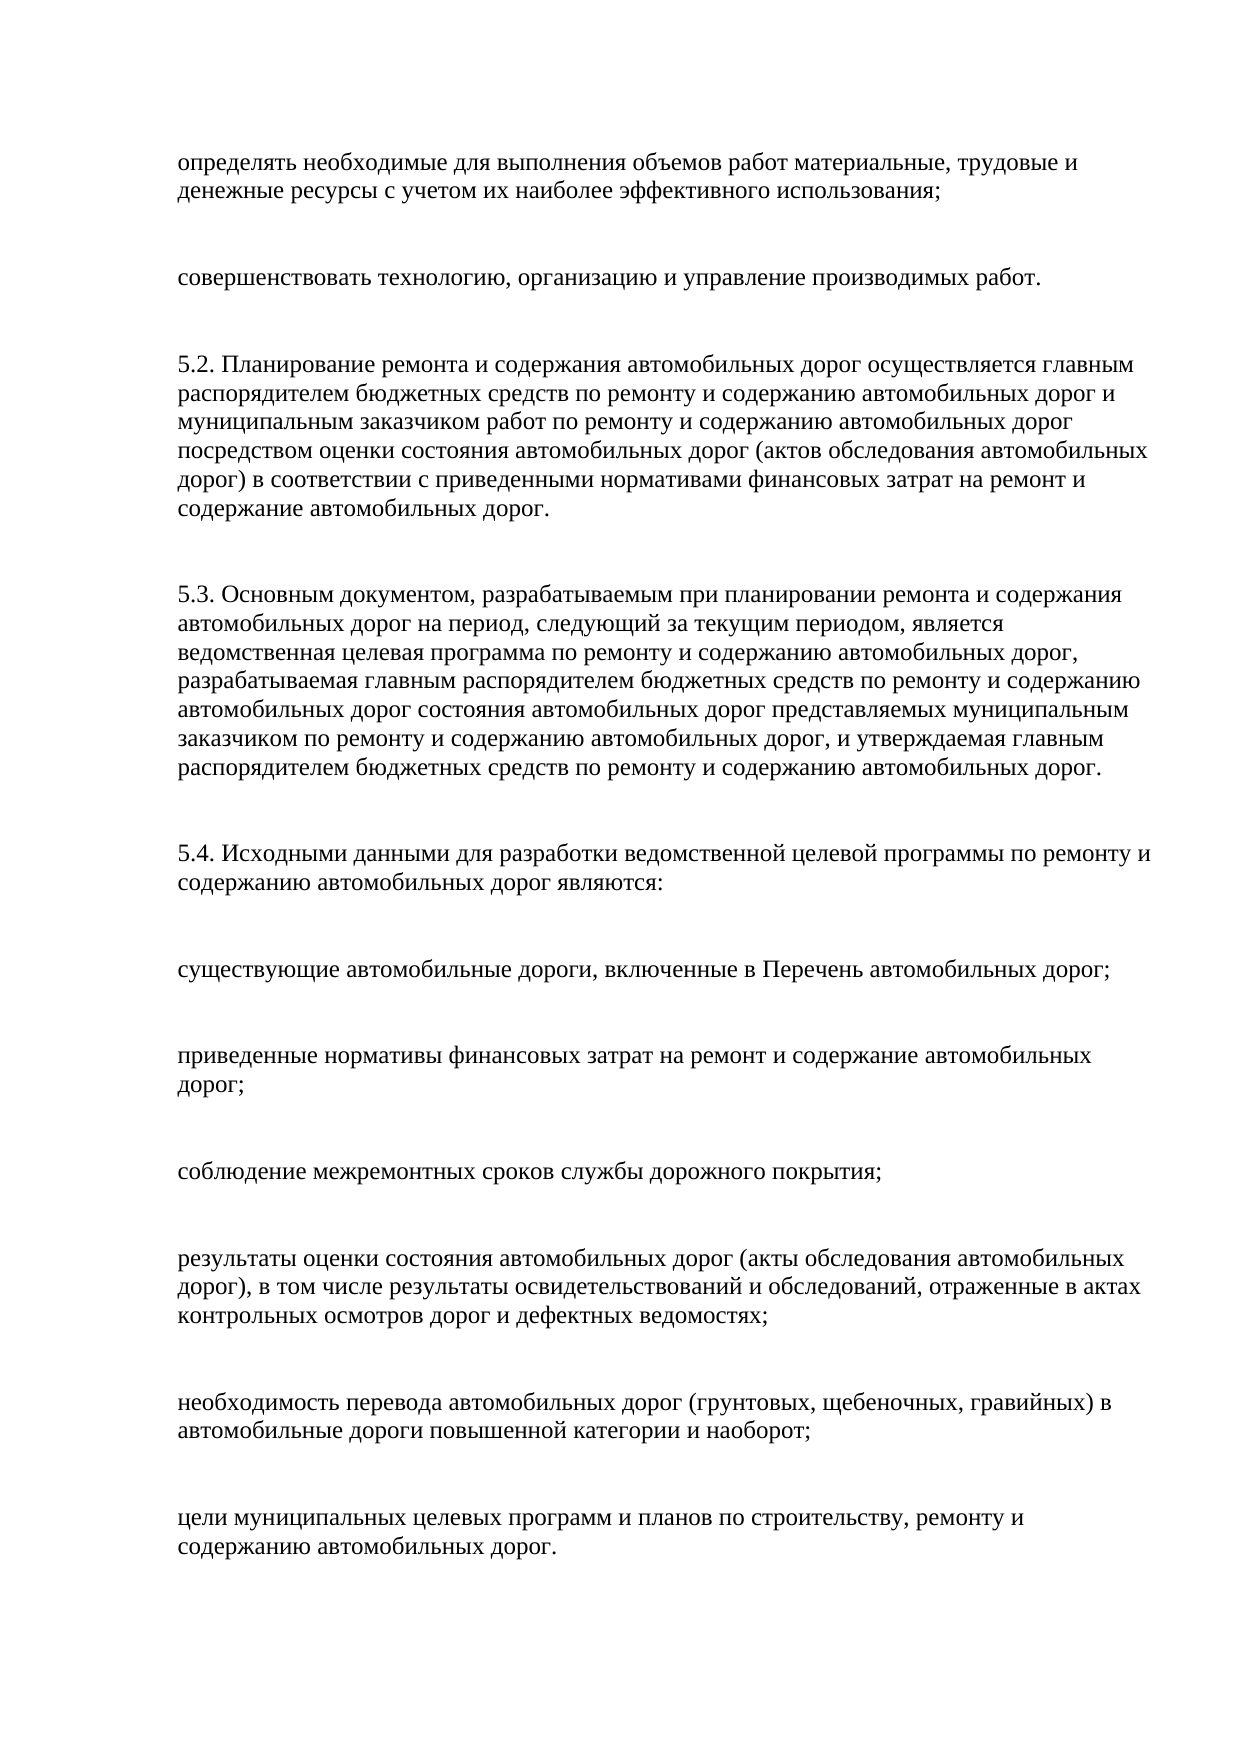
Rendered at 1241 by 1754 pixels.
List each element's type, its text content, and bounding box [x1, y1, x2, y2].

text цели муниципальных целевых программ и планов по строительству, ремонту и содержанию автомобильных дорог. [177, 1473, 1152, 1560]
text необходимость перевода автомобильных дорог (грунтовых, щебеночных, гравийных) в автомобильные дороги повышенной категории и наоборот; [177, 1358, 1152, 1444]
text существующие автомобильные дороги, включенные в Перечень автомобильных дорог; [177, 925, 1152, 983]
text 5.4. Исходными данными для разработки ведомственной целевой программы по ремонту и содержанию автомобильных дорог являются: [177, 810, 1152, 896]
text совершенствовать технологию, организацию и управление производимых работ. [177, 233, 1152, 291]
text 5.3. Основным документом, разрабатываемым при планировании ремонта и содержания автомобильных дорог на период, следующий за текущим периодом, является ведомственная целевая программа по ремонту и содержанию автомобильных дорог, разрабатываемая главным распорядителем бюджетных средств по ремонту и содержанию автомобильных дорог состояния автомобильных дорог представляемых муниципальным заказчиком по ремонту и содержанию автомобильных дорог, и утверждаемая главным распорядителем бюджетных средств по ремонту и содержанию автомобильных дорог. [177, 551, 1152, 781]
text результаты оценки состояния автомобильных дорог (акты обследования автомобильных дорог), в том числе результаты освидетельствований и обследований, отраженные в актах контрольных осмотров дорог и дефектных ведомостях; [177, 1214, 1152, 1329]
text соблюдение межремонтных сроков службы дорожного покрытия; [177, 1127, 1152, 1185]
text 5.2. Планирование ремонта и содержания автомобильных дорог осуществляется главным распорядителем бюджетных средств по ремонту и содержанию автомобильных дорог и муниципальным заказчиком работ по ремонту и содержанию автомобильных дорог посредством оценки состояния автомобильных дорог (актов обследования автомобильных дорог) в соответствии с приведенными нормативами финансовых затрат на ремонт и содержание автомобильных дорог. [177, 320, 1152, 521]
text определять необходимые для выполнения объемов работ материальные, трудовые и денежные ресурсы с учетом их наиболее эффективного использования; [177, 118, 1152, 204]
text приведенные нормативы финансовых затрат на ремонт и содержание автомобильных дорог; [177, 1012, 1152, 1098]
